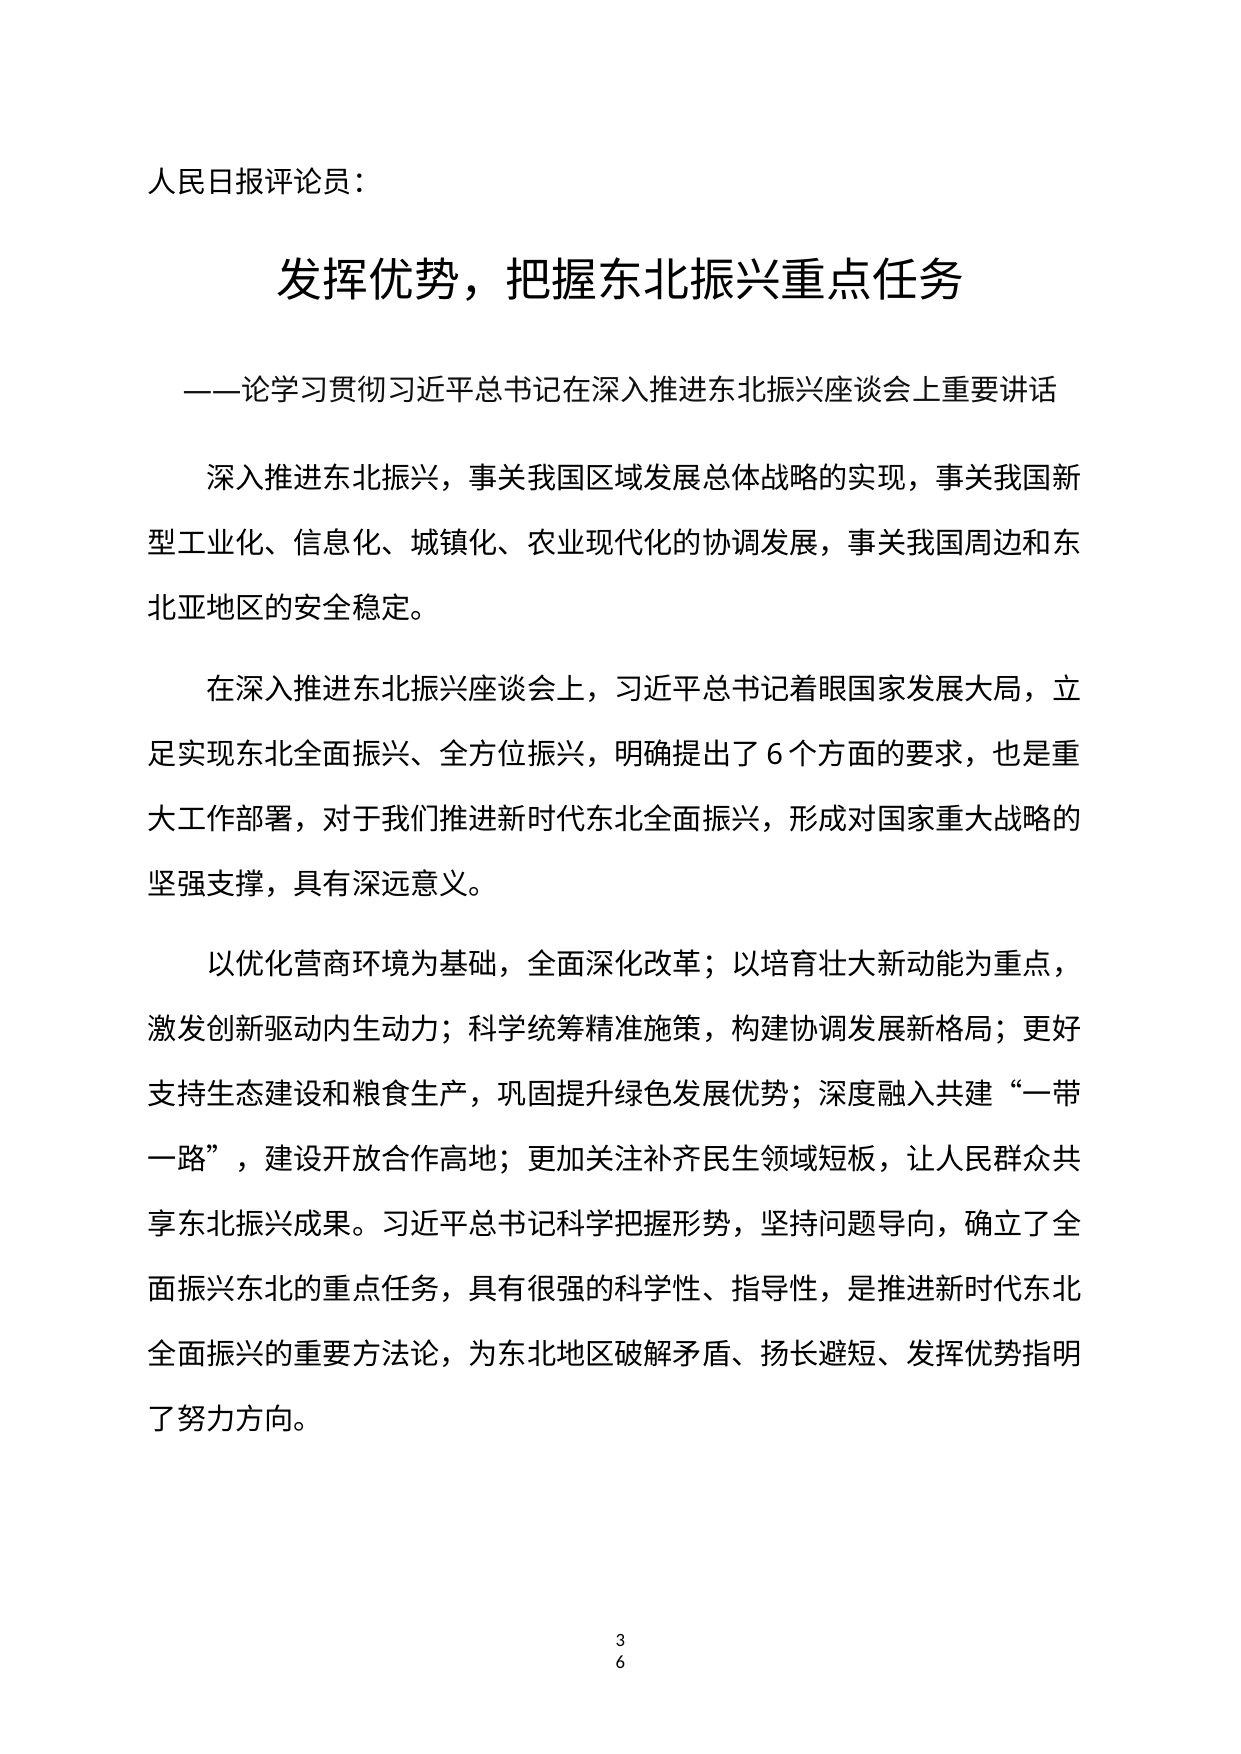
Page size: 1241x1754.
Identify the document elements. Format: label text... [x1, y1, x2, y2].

subtitle ——论学习贯彻习近平总书记在深入推进东北振兴座谈会上重要讲话 [148, 355, 1093, 420]
text 以优化营商环境为基础，全面深化改革；以培育壮大新动能为重点，激发创新驱动内生动力；科学统筹精准施策，构建协调发展新格局；更好支持生态建设和粮食生产，巩固提升绿色发展优势；深度融入共建“一带一路”，建设开放合作高地；更加关注补齐民生领域短板，让人民群众共享东北振兴成果。习近平总书记科学把握形势，坚持问题导向，确立了全面振兴东北的重点任务，具有很强的科学性、指导性，是推进新时代东北全面振兴的重要方法论，为东北地区破解矛盾、扬长避短、发挥优势指明了努力方向。 [148, 929, 1093, 1449]
subtitle 人民日报评论员： [148, 148, 1093, 213]
text 深入推进东北振兴，事关我国区域发展总体战略的实现，事关我国新型工业化、信息化、城镇化、农业现代化的协调发展，事关我国周边和东北亚地区的安全稳定。 [148, 443, 1093, 638]
text 在深入推进东北振兴座谈会上，习近平总书记着眼国家发展大局，立足实现东北全面振兴、全方位振兴，明确提出了6个方面的要求，也是重大工作部署，对于我们推进新时代东北全面振兴，形成对国家重大战略的坚强支撑，具有深远意义。 [148, 654, 1093, 914]
text 发挥优势，把握东北振兴重点任务 [148, 228, 1093, 326]
